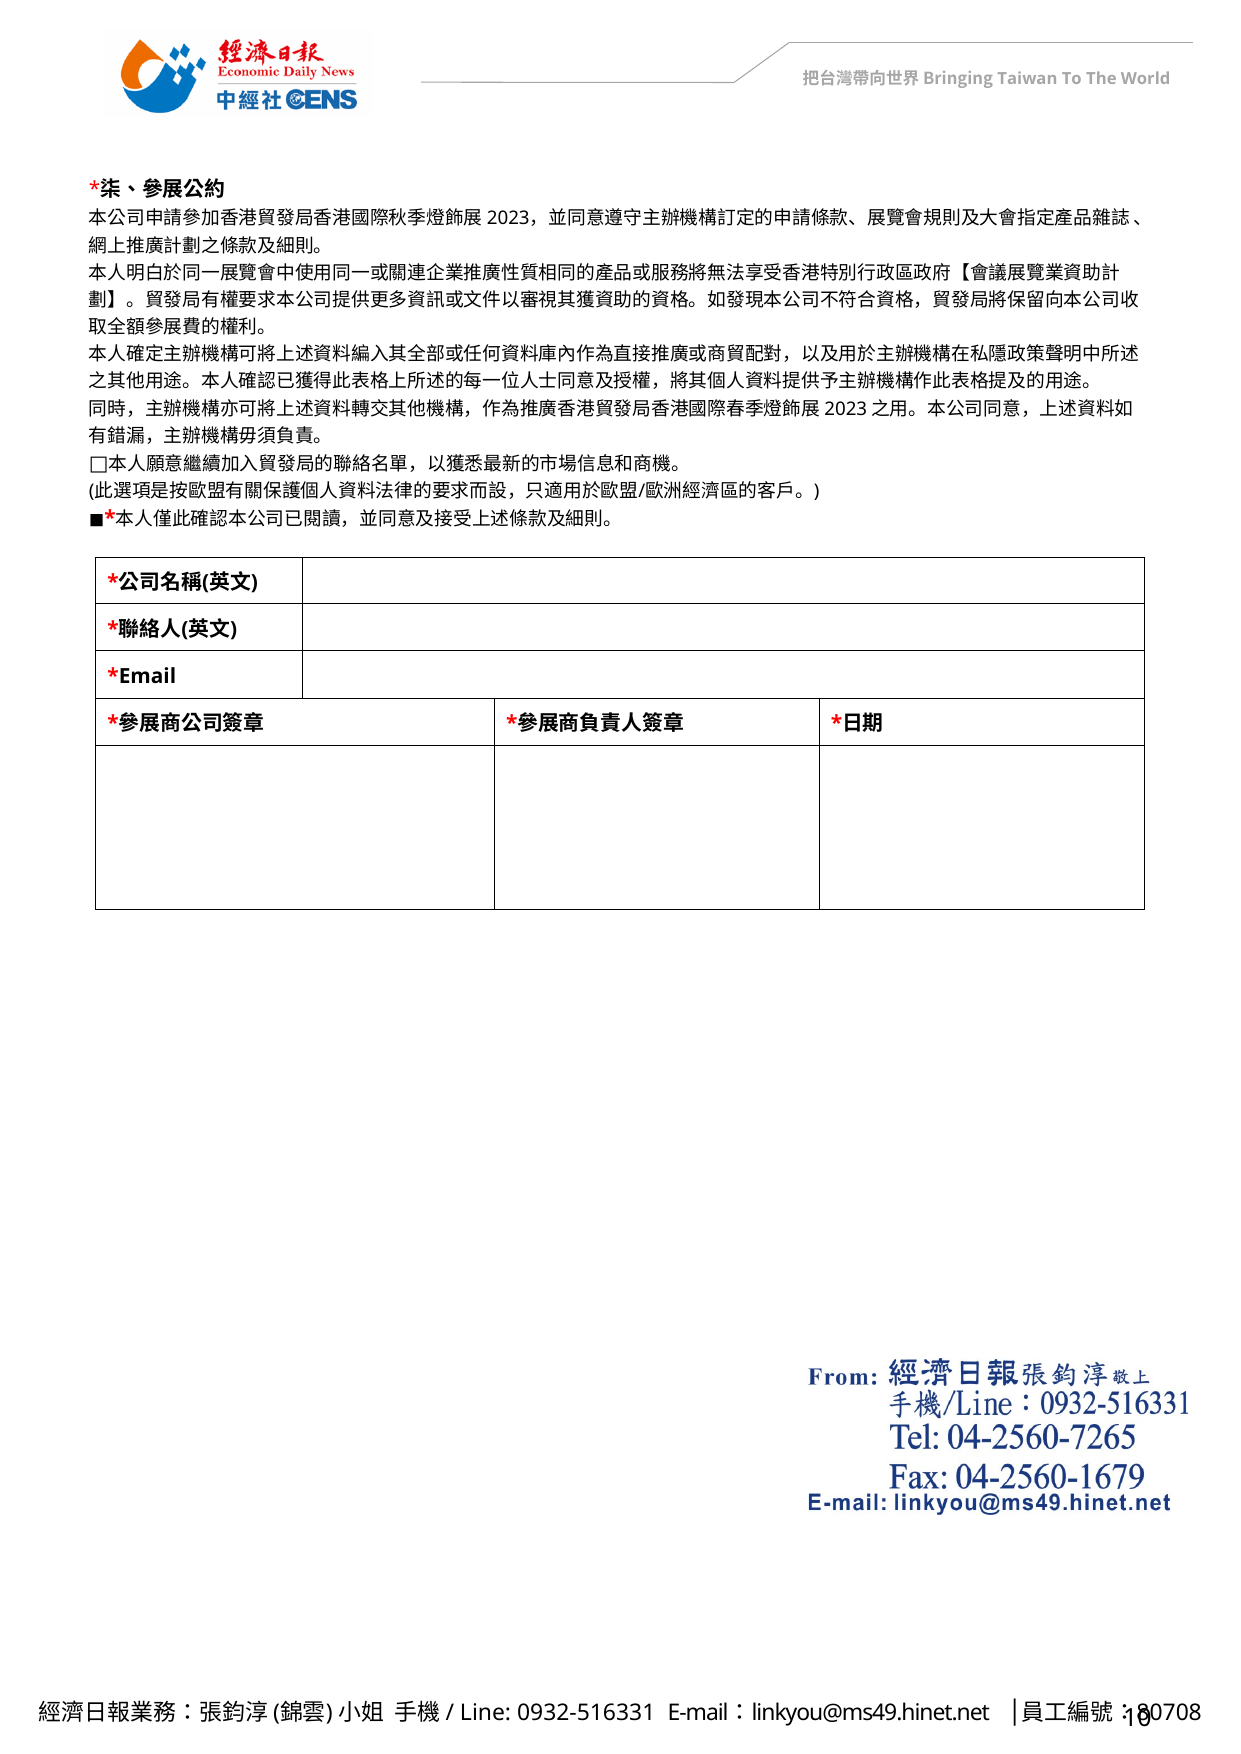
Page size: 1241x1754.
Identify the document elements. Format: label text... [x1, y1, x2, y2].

table_cell [303, 604, 1144, 650]
table_cell *參展商公司簽章 [96, 699, 494, 745]
picture [807, 1358, 1188, 1515]
table_cell [495, 746, 819, 909]
table_cell *聯絡人(英文) [96, 604, 302, 650]
table_cell *Email [96, 651, 302, 698]
table_cell [303, 651, 1144, 698]
text □本人願意繼續加入貿發局的聯絡名單，以獲悉最新的市場信息和商機。 (此選項是按歐盟有關保護個人資料法律的要求而設，只適用於歐盟/歐洲經濟區的客戶。) [89, 448, 1152, 503]
table_cell [820, 746, 1144, 909]
text 本公司申請參加香港貿發局香港國際秋季燈飾展 2023，並同意遵守主辦機構訂定的申請條款、展覽會規則及大會指定產品雜誌 、網上推廣計劃之條款及細則。 本人明白於同一展覽會中使用同一或關連企業推廣性質相同的產品或服務將無法享受香港特別行政區政府【會議展覽業資助計劃】。貿發局有權要求本公司提供更多資訊或文件以審視其獲資助的資格。如發現本公司不符合資格，貿發局將保留向本公司收取全額參展費的權利。 本人確定主辦機構可將上述資料編入其全部或任何資料庫內作為直接推廣或商貿配對，以及用於主辦機構在私隱政策聲明中所述之其他用途。本人確認已獲得此表格上所述的每一位人士同意及授權，將其個人資料提供予主辦機構作此表格提及的用途。 同時，主辦機構亦可將上述資料轉交其他機構，作為推廣香港貿發局香港國際春季燈飾展 2023之用。本公司同意，上述資料如有錯漏，主辦機構毋須負責。 [89, 203, 1152, 448]
table_header *公司名稱(英文) [96, 558, 302, 603]
table_header [303, 558, 1144, 603]
table_cell *日期 [820, 699, 1144, 745]
table_cell *參展商負責人簽章 [495, 699, 819, 745]
table_cell [96, 746, 494, 909]
picture [103, 29, 375, 117]
text ◼︎*本人僅此確認本公司已閱讀，並同意及接受上述條款及細則。 [89, 503, 1152, 532]
text *柒、參展公約 [89, 173, 1152, 203]
